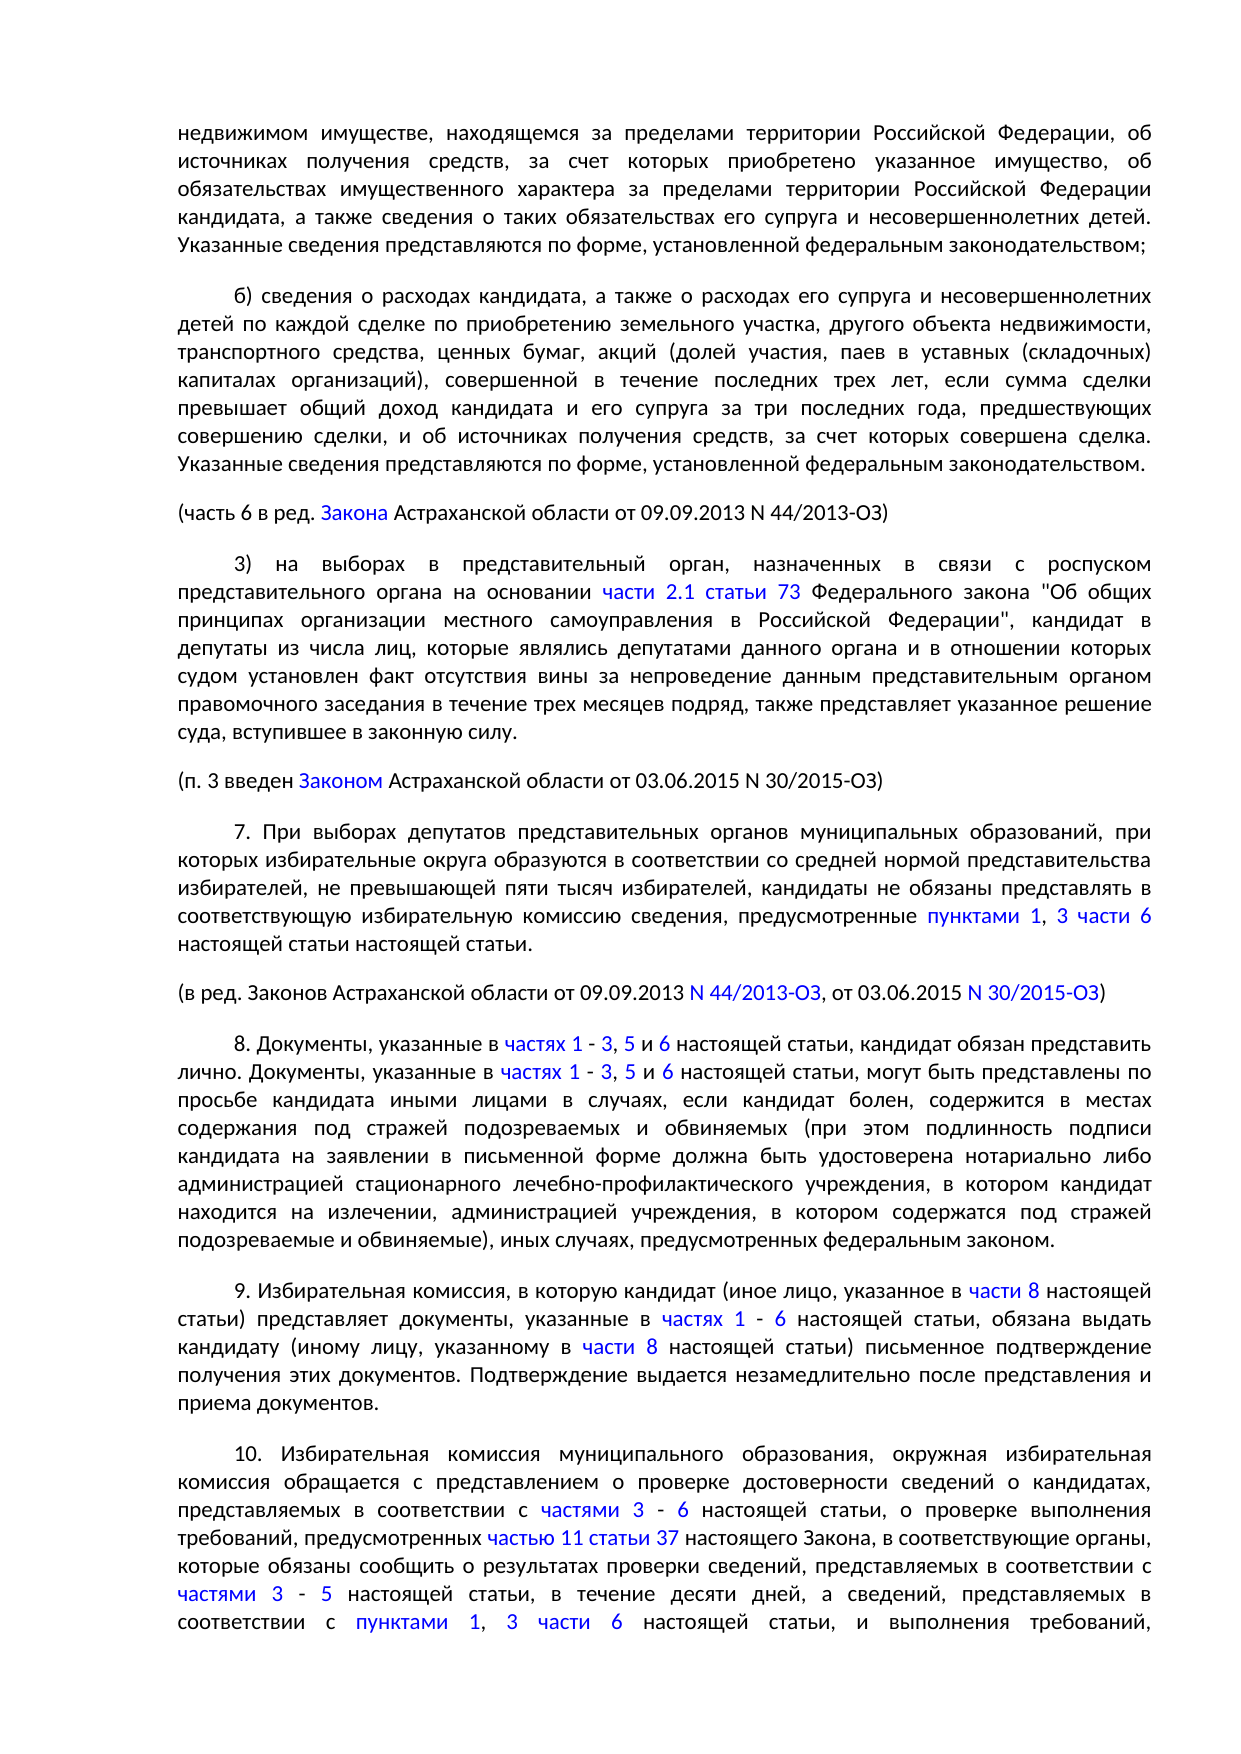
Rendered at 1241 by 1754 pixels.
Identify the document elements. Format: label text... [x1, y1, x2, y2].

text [177, 1439, 1152, 1635]
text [177, 118, 1152, 258]
text (часть 6 в ред. Закона Астраханской области от 09.09.2013 N 44/2013-ОЗ) [177, 498, 1152, 526]
text (в ред. Законов Астраханской области от 09.09.2013 N 44/2013-ОЗ, от 03.06.2015 N 30/2015-ОЗ) [177, 978, 1152, 1006]
text 3) на выборах в представительный орган, назначенных в связи с роспуском представительного органа на основании части 2.1 статьи 73 Федерального закона "Об общих принципах организации местного самоуправления в Российской Федерации", кандидат в депутаты из числа лиц, которые являлись депутатами данного органа и в отношении которых судом установлен факт отсутствия вины за непроведение данным представительным органом правомочного заседания в течение трех месяцев подряд, также представляет указанное решение суда, вступившее в законную силу. [177, 549, 1152, 745]
text 9. Избирательная комиссия, в которую кандидат (иное лицо, указанное в части 8 настоящей статьи) представляет документы, указанные в частях 1 - 6 настоящей статьи, обязана выдать кандидату (иному лицу, указанному в части 8 настоящей статьи) письменное подтверждение получения этих документов. Подтверждение выдается незамедлительно после представления и приема документов. [177, 1276, 1152, 1416]
text б) сведения о расходах кандидата, а также о расходах его супруга и несовершеннолетних детей по каждой сделке по приобретению земельного участка, другого объекта недвижимости, транспортного средства, ценных бумаг, акций (долей участия, паев в уставных (складочных) капиталах организаций), совершенной в течение последних трех лет, если сумма сделки превышает общий доход кандидата и его супруга за три последних года, предшествующих совершению сделки, и об источниках получения средств, за счет которых совершена сделка. Указанные сведения представляются по форме, установленной федеральным законодательством. [177, 281, 1152, 477]
text 8. Документы, указанные в частях 1 - 3, 5 и 6 настоящей статьи, кандидат обязан представить лично. Документы, указанные в частях 1 - 3, 5 и 6 настоящей статьи, могут быть представлены по просьбе кандидата иными лицами в случаях, если кандидат болен, содержится в местах содержания под стражей подозреваемых и обвиняемых (при этом подлинность подписи кандидата на заявлении в письменной форме должна быть удостоверена нотариально либо администрацией стационарного лечебно-профилактического учреждения, в котором кандидат находится на излечении, администрацией учреждения, в котором содержатся под стражей подозреваемые и обвиняемые), иных случаях, предусмотренных федеральным законом. [177, 1029, 1152, 1253]
text 7. При выборах депутатов представительных органов муниципальных образований, при которых избирательные округа образуются в соответствии со средней нормой представительства избирателей, не превышающей пяти тысяч избирателей, кандидаты не обязаны представлять в соответствующую избирательную комиссию сведения, предусмотренные пунктами 1, 3 части 6 настоящей статьи настоящей статьи. [177, 817, 1152, 957]
text (п. 3 введен Законом Астраханской области от 03.06.2015 N 30/2015-ОЗ) [177, 766, 1152, 794]
